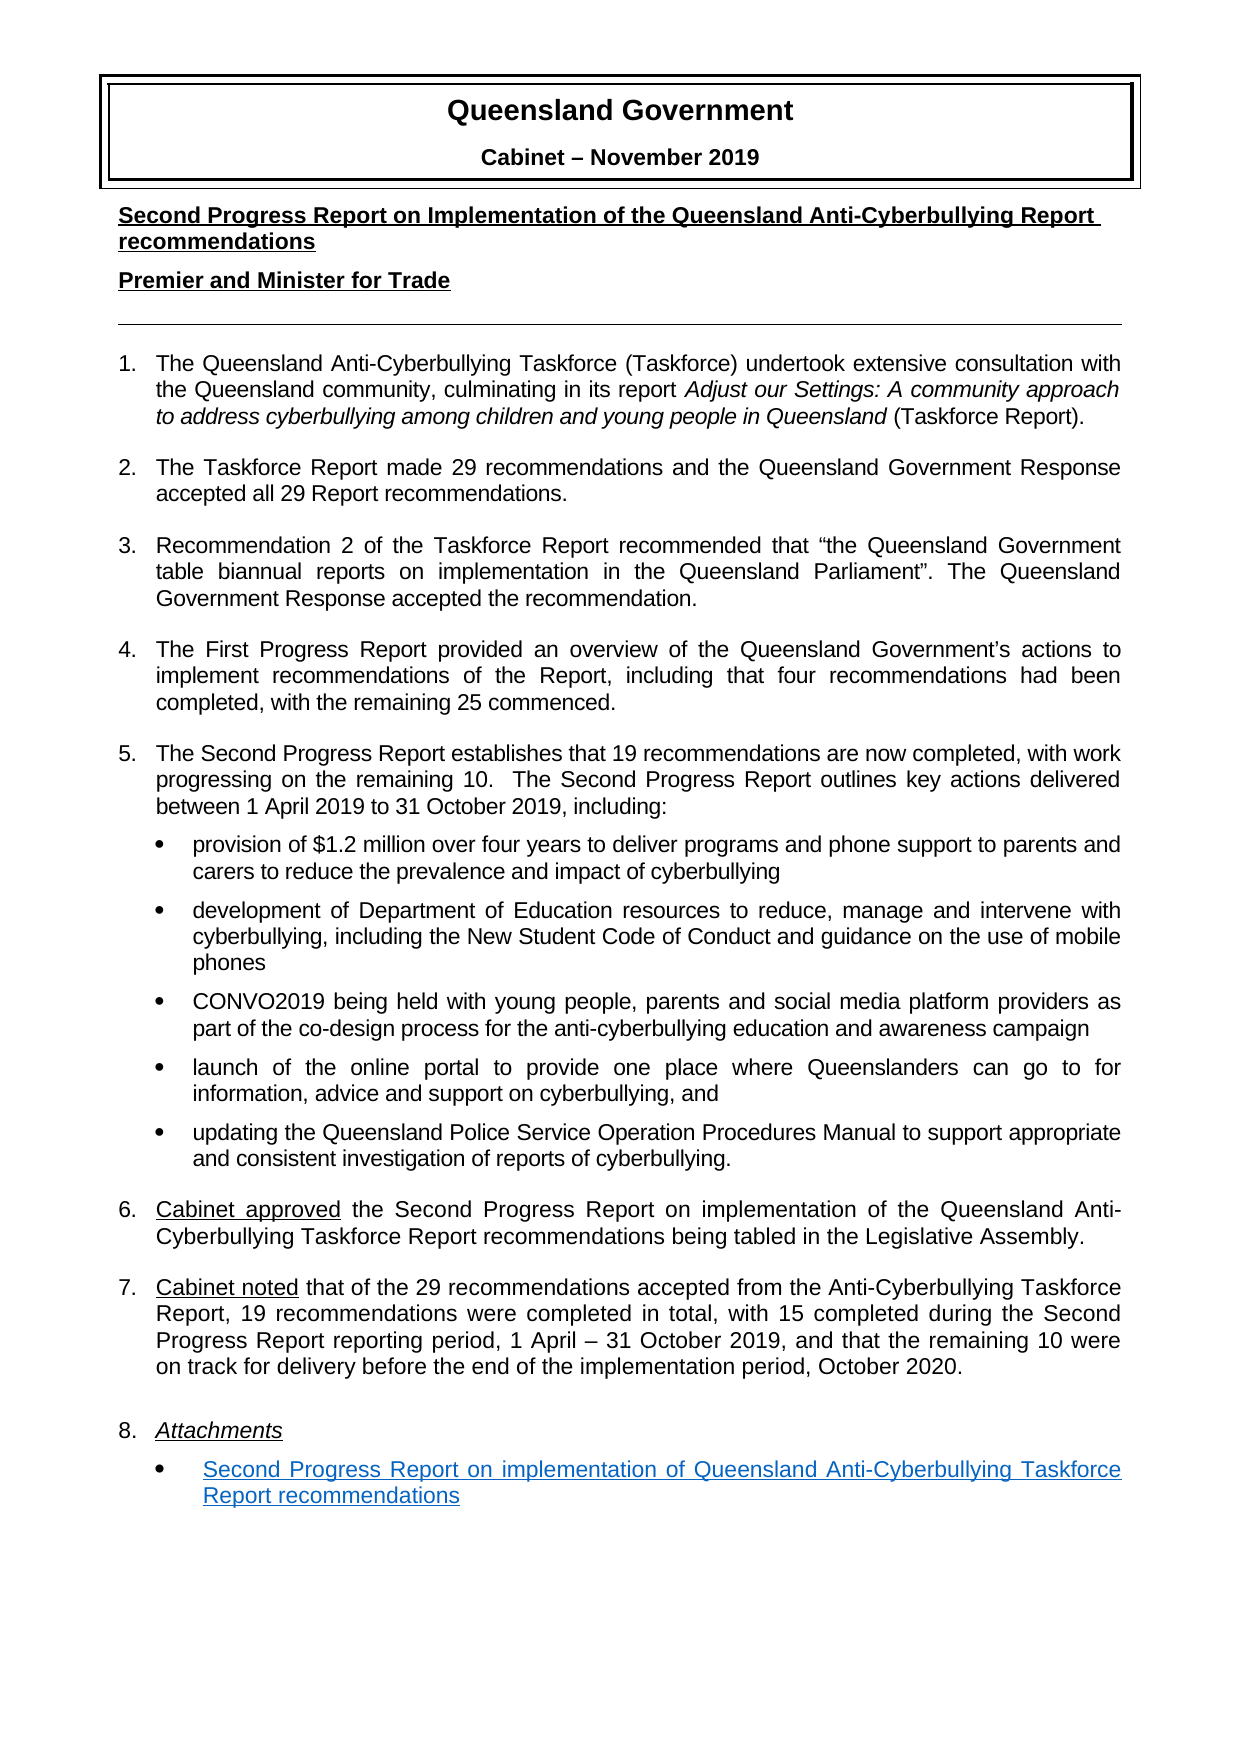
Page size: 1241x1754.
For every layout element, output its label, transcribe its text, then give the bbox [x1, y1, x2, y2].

list development of Department of Education resources to reduce, manage and intervene with cyberbullying, including the New Student Code of Conduct and guidance on the use of mobile phones [155, 897, 1122, 976]
list Cabinet approved the Second Progress Report on implementation of the Queensland Anti-Cyberbullying Taskforce Report recommendations being tabled in the Legislative Assembly. [118, 1196, 1122, 1249]
list The First Progress Report provided an overview of the Queensland Government’s actions to implement recommendations of the Report, including that four recommendations had been completed, with the remaining 25 commenced. [118, 636, 1122, 715]
list The Taskforce Report made 29 recommendations and the Queensland Government Response accepted all 29 Report recommendations. [118, 454, 1122, 507]
list updating the Queensland Police Service Operation Procedures Manual to support appropriate and consistent investigation of reports of cyberbullying. [155, 1119, 1122, 1171]
list Attachments [118, 1417, 1122, 1443]
list Second Progress Report on implementation of Queensland Anti-Cyberbullying Taskforce Report recommendations [155, 1456, 1122, 1509]
list launch of the online portal to provide one place where Queenslanders can go to for information, advice and support on cyberbullying, and [155, 1053, 1122, 1106]
list provision of $1.2 million over four years to deliver programs and phone support to parents and carers to reduce the prevalence and impact of cyberbullying [155, 831, 1122, 884]
list The Second Progress Report establishes that 19 recommendations are now completed, with work progressing on the remaining 10. The Second Progress Report outlines key actions delivered between 1 April 2019 to 31 October 2019, including: [118, 740, 1122, 819]
list Recommendation 2 of the Taskforce Report recommended that “the Queensland Government table biannual reports on implementation in the Queensland Parliament”. The Queensland Government Response accepted the recommendation. [118, 532, 1122, 611]
list The Queensland Anti-Cyberbullying Taskforce (Taskforce) undertook extensive consultation with the Queensland community, culminating in its report Adjust our Settings: A community approach to address cyberbullying among children and young people in Queensland (Taskforce Report). [118, 350, 1122, 429]
list CONVO2019 being held with young people, parents and social media platform providers as part of the co-design process for the anti-cyberbullying education and awareness campaign [155, 988, 1122, 1041]
list Cabinet noted that of the 29 recommendations accepted from the Anti-Cyberbullying Taskforce Report, 19 recommendations were completed in total, with 15 completed during the Second Progress Report reporting period, 1 April – 31 October 2019, and that the remaining 10 were on track for delivery before the end of the implementation period, October 2020. [118, 1274, 1122, 1379]
